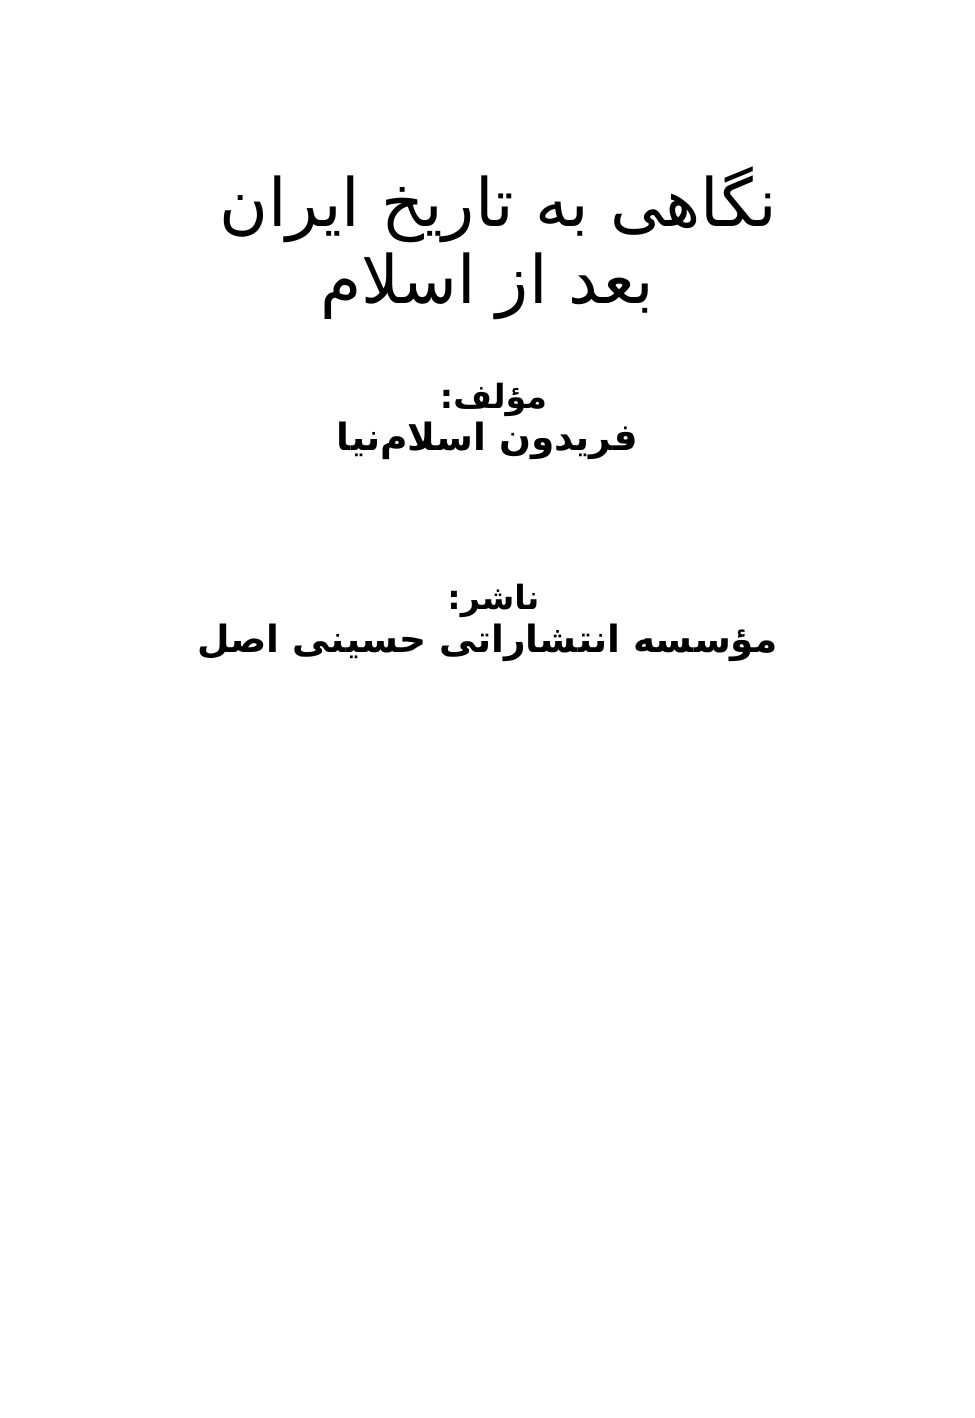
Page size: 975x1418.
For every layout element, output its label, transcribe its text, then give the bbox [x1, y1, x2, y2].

text بعد از اسلام [118, 242, 857, 320]
text نگاهی به تاریخ ایران [118, 164, 857, 242]
text مؤلف: [118, 377, 857, 416]
text فریدون اسلام‌نیا [118, 416, 857, 460]
text مؤسسه انتشاراتی حسینی اصل [118, 618, 857, 661]
text ناشر: [118, 579, 857, 618]
